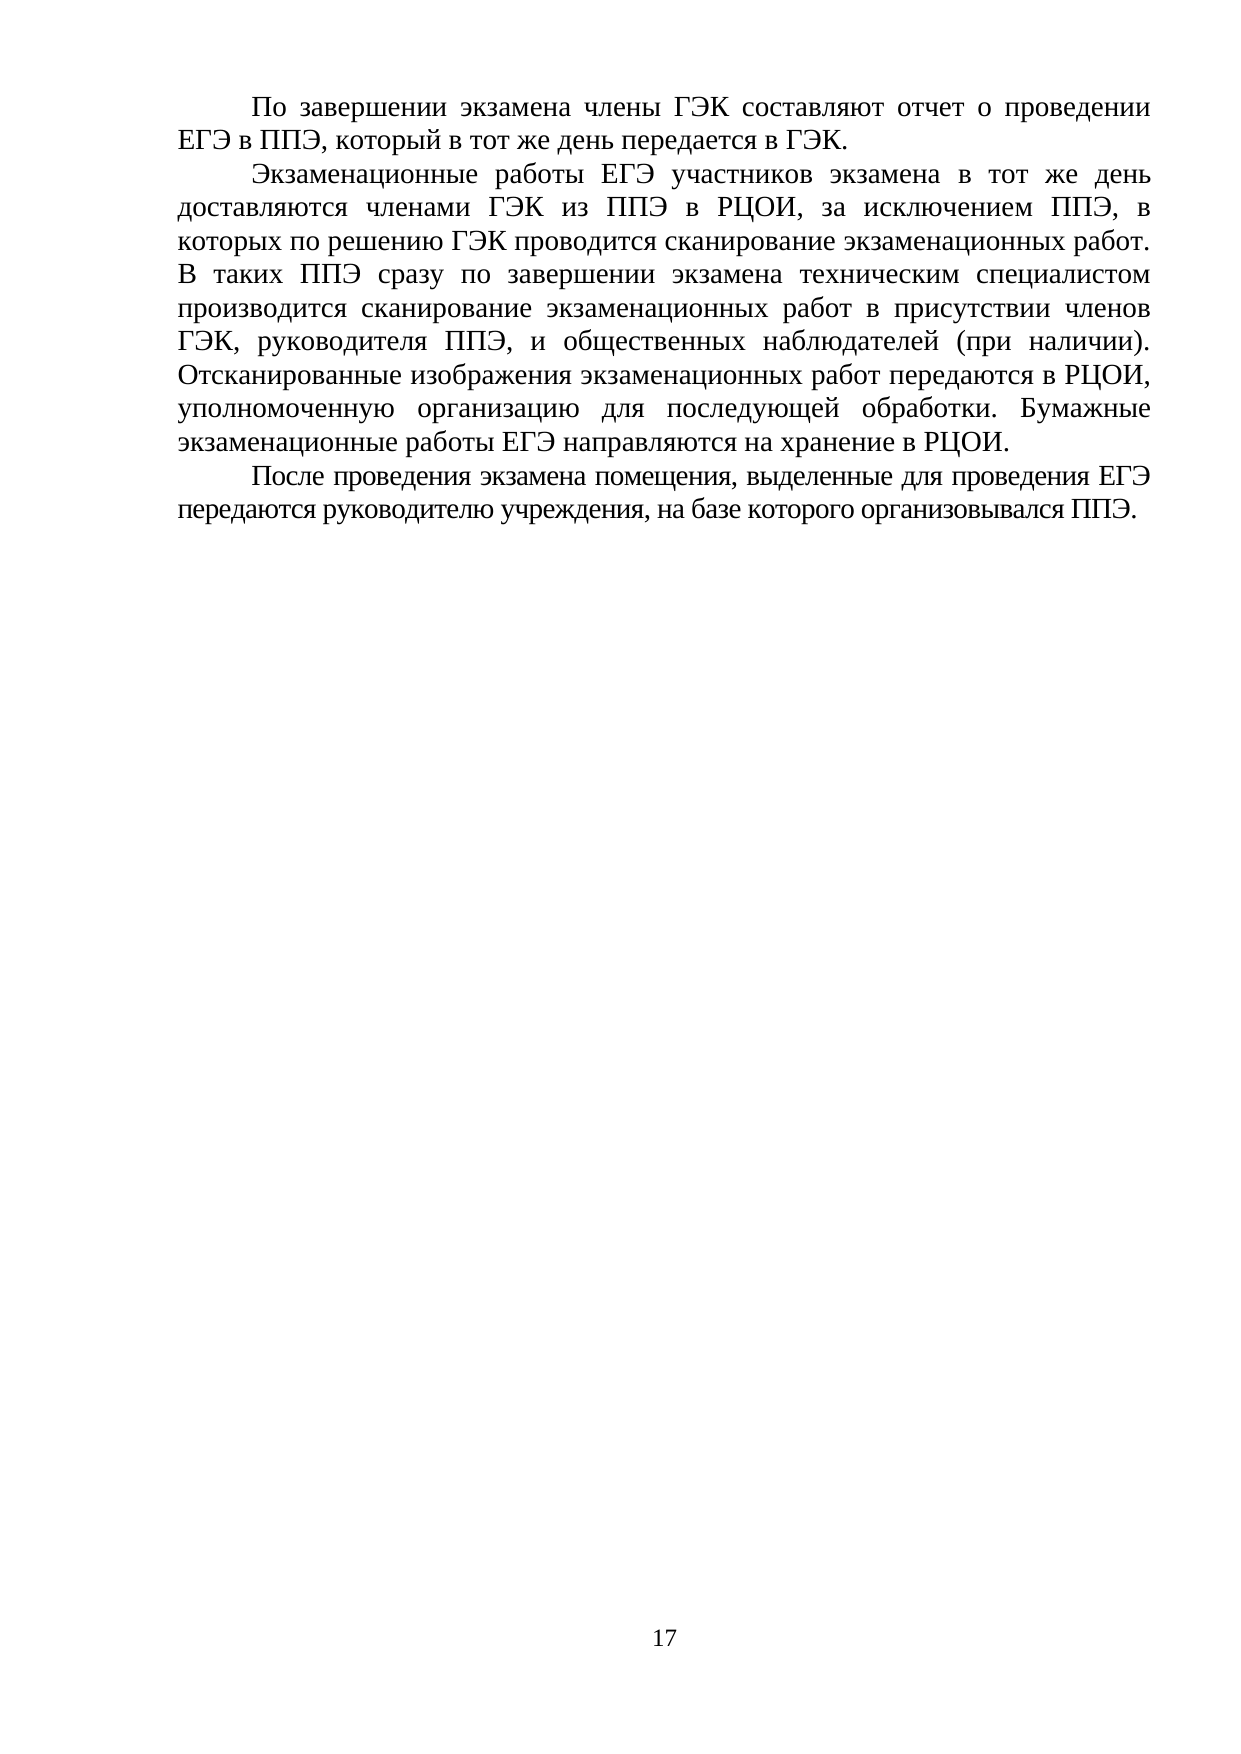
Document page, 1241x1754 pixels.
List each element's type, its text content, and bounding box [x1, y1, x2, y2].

text Экзаменационные работы ЕГЭ участников экзамена в тот же день доставляются членами ГЭК из ППЭ в РЦОИ, за исключением ППЭ, в которых по решению ГЭК проводится сканирование экзаменационных работ. В таких ППЭ сразу по завершении экзамена техническим специалистом производится сканирование экзаменационных работ в присутствии членов ГЭК, руководителя ППЭ, и общественных наблюдателей (при наличии). Отсканированные изображения экзаменационных работ передаются в РЦОИ, уполномоченную организацию для последующей обработки. Бумажные экзаменационные работы ЕГЭ направляются на хранение в РЦОИ. [177, 156, 1152, 458]
text По завершении экзамена члены ГЭК составляют отчет о проведении ЕГЭ в ППЭ, который в тот же день передается в ГЭК. [177, 89, 1152, 156]
text После проведения экзамена помещения, выделенные для проведения ЕГЭ передаются руководителю учреждения, на базе которого организовывался ППЭ. [177, 458, 1152, 525]
